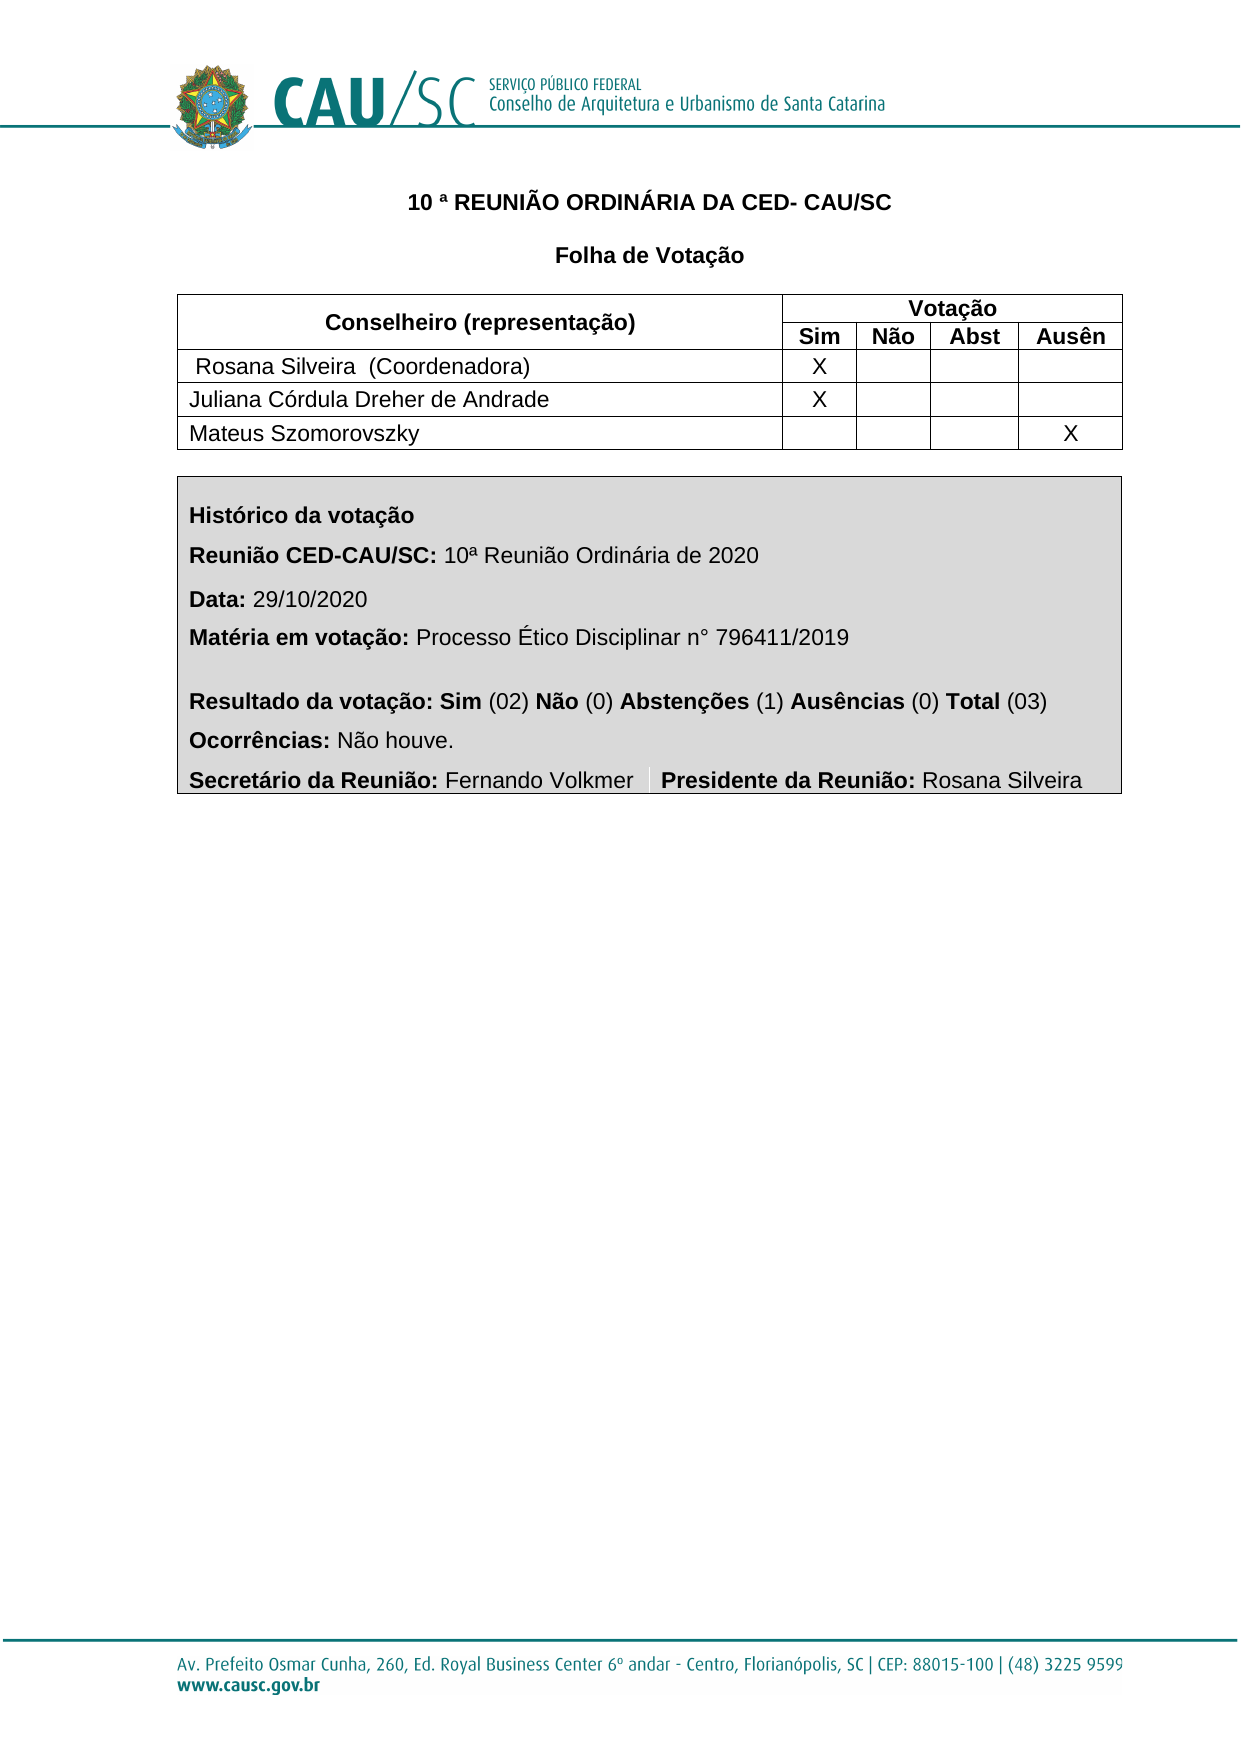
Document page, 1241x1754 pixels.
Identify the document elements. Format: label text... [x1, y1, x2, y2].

table_cell [1019, 350, 1122, 382]
table_cell Reunião CED-CAU/SC: 10ª Reunião Ordinária de 2020 [178, 542, 1121, 586]
table_cell Data: 29/10/2020 Matéria em votação: Processo Ético Disciplinar n° 796411/2019 [178, 586, 1121, 663]
table_header Conselheiro (representação) [178, 295, 782, 349]
table_cell X [783, 383, 856, 416]
table_cell Abst [931, 323, 1018, 349]
table_cell Presidente da Reunião: Rosana Silveira [650, 767, 1121, 793]
text 10 ª REUNIÃO ORDINÁRIA DA CED- CAU/SC [177, 189, 1122, 215]
table_cell [931, 350, 1018, 382]
table_cell [931, 383, 1018, 416]
table_header Histórico da votação [178, 477, 1121, 542]
table_cell [931, 417, 1018, 449]
table_cell Secretário da Reunião: Fernando Volkmer [178, 767, 649, 793]
table_cell [783, 417, 856, 449]
text Folha de Votação [177, 242, 1122, 268]
table_cell Mateus Szomorovszky [178, 417, 782, 449]
table_cell Ausên [1019, 323, 1122, 349]
table_cell Juliana Córdula Dreher de Andrade [178, 383, 782, 416]
table_cell X [783, 350, 856, 382]
table_cell [1019, 383, 1122, 416]
table_cell Ocorrências: Não houve. [178, 727, 1121, 767]
picture [177, 1656, 1123, 1695]
table_cell Rosana Silveira (Coordenadora) [178, 350, 782, 382]
table_cell [857, 383, 930, 416]
table_cell X [1019, 417, 1122, 449]
picture [2, 1638, 1238, 1646]
table_header Votação [783, 295, 1122, 322]
table_cell [857, 417, 930, 449]
table_cell Resultado da votação: Sim (02) Não (0) Abstenções (1) Ausências (0) Total (03) [178, 663, 1121, 727]
table_cell Não [857, 323, 930, 349]
picture [0, 63, 1241, 151]
table_cell [857, 350, 930, 382]
table_cell Sim [783, 323, 856, 349]
